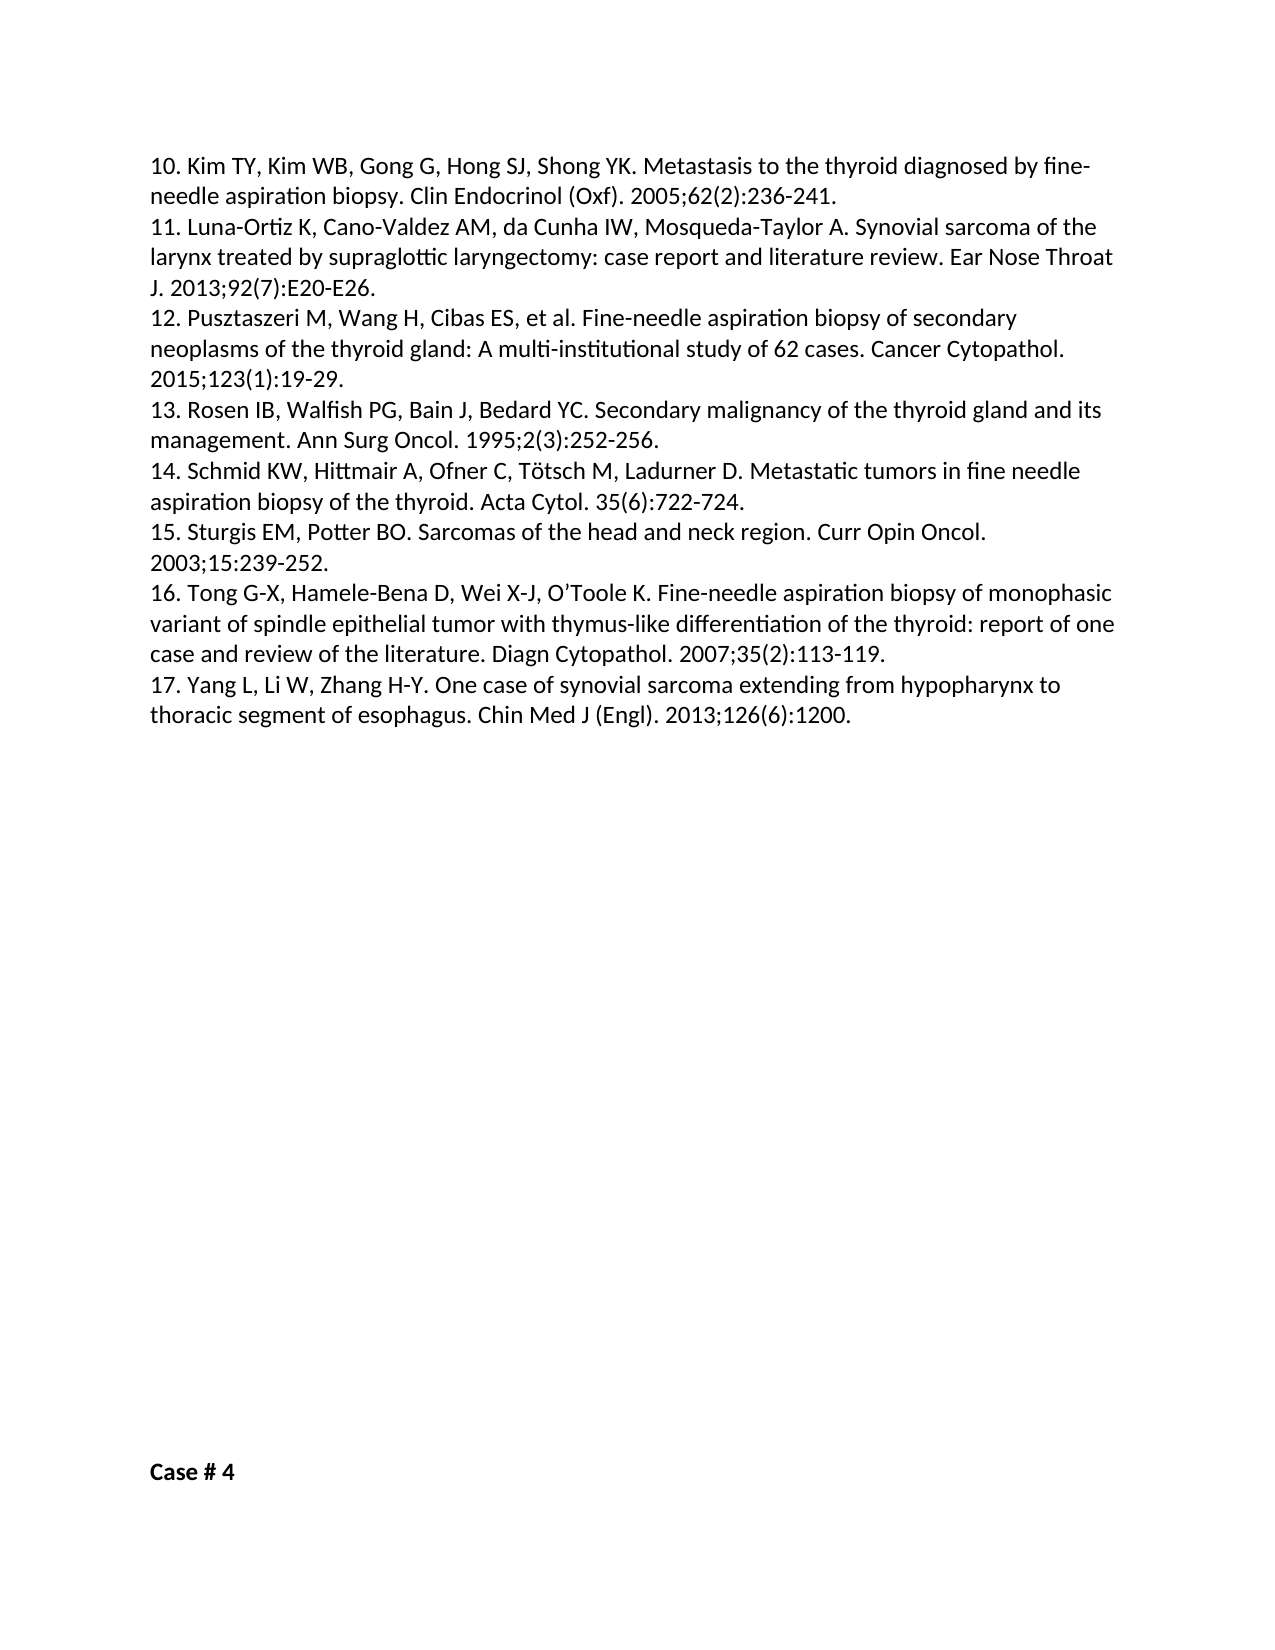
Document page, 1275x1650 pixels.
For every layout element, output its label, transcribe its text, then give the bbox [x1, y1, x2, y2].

text 16. Tong G-X, Hamele-Bena D, Wei X-J, O’Toole K. Fine-needle aspiration biopsy of monophasic variant of spindle epithelial tumor with thymus-like differentiation of the thyroid: report of one case and review of the literature. Diagn Cytopathol. 2007;35(2):113-119. [150, 577, 1125, 669]
text 13. Rosen IB, Walfish PG, Bain J, Bedard YC. Secondary malignancy of the thyroid gland and its management. Ann Surg Oncol. 1995;2(3):252-256. [150, 394, 1125, 455]
text 15. Sturgis EM, Potter BO. Sarcomas of the head and neck region. Curr Opin Oncol. 2003;15:239-252. [150, 516, 1125, 577]
text 11. Luna-Ortiz K, Cano-Valdez AM, da Cunha IW, Mosqueda-Taylor A. Synovial sarcoma of the larynx treated by supraglottic laryngectomy: case report and literature review. Ear Nose Throat J. 2013;92(7):E20-E26. [150, 211, 1125, 303]
text 17. Yang L, Li W, Zhang H-Y. One case of synovial sarcoma extending from hypopharynx to thoracic segment of esophagus. Chin Med J (Engl). 2013;126(6):1200. [150, 669, 1125, 730]
text Case # 4 [150, 1456, 1125, 1486]
text 10. Kim TY, Kim WB, Gong G, Hong SJ, Shong YK. Metastasis to the thyroid diagnosed by fine-needle aspiration biopsy. Clin Endocrinol (Oxf). 2005;62(2):236-241. [150, 150, 1125, 211]
text 12. Pusztaszeri M, Wang H, Cibas ES, et al. Fine-needle aspiration biopsy of secondary neoplasms of the thyroid gland: A multi-institutional study of 62 cases. Cancer Cytopathol. 2015;123(1):19-29. [150, 303, 1125, 394]
text 14. Schmid KW, Hittmair A, Ofner C, Tötsch M, Ladurner D. Metastatic tumors in fine needle aspiration biopsy of the thyroid. Acta Cytol. 35(6):722-724. [150, 455, 1125, 516]
